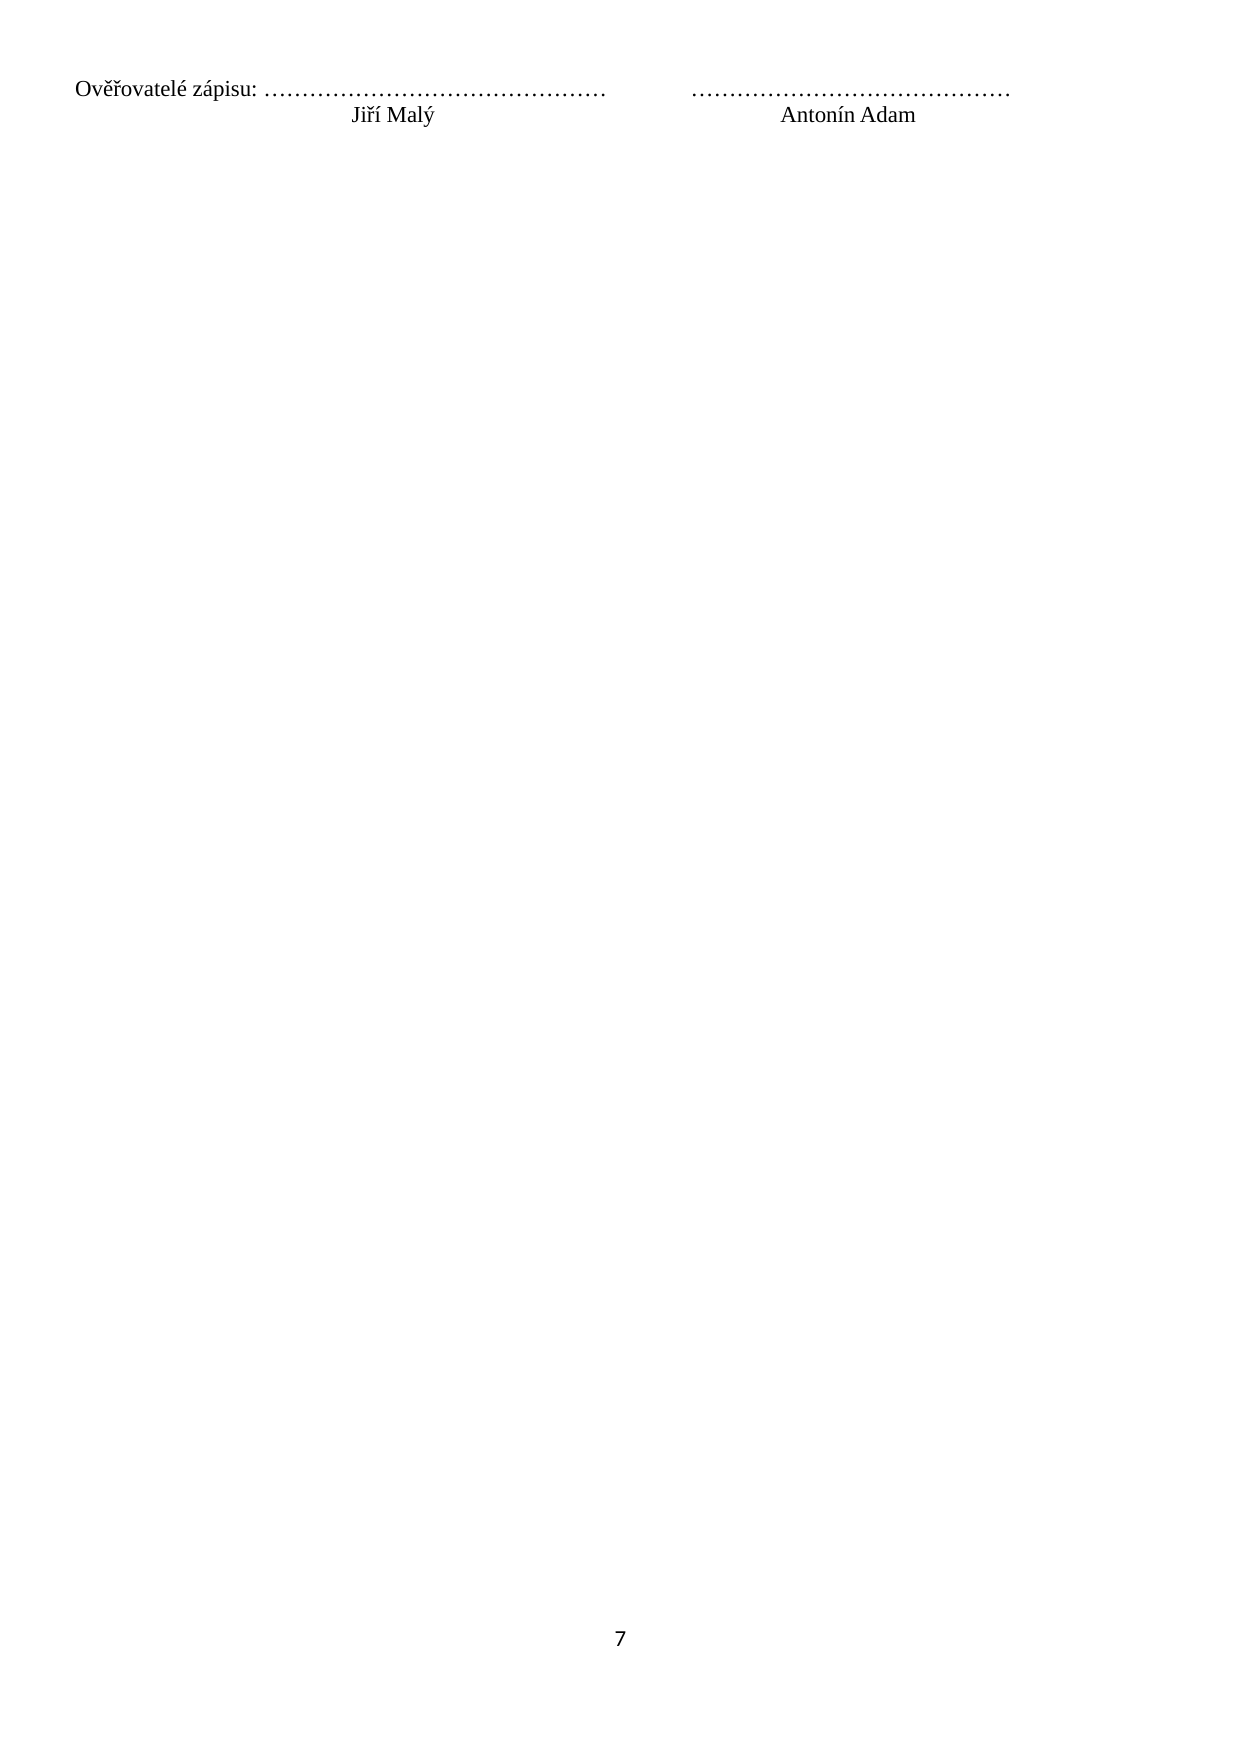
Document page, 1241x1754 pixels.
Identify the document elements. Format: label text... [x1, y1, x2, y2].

text Ověřovatelé zápisu: ……………………………………… …………………………………… [75, 75, 1165, 101]
text Jiří Malý Antonín Adam [75, 101, 1165, 128]
